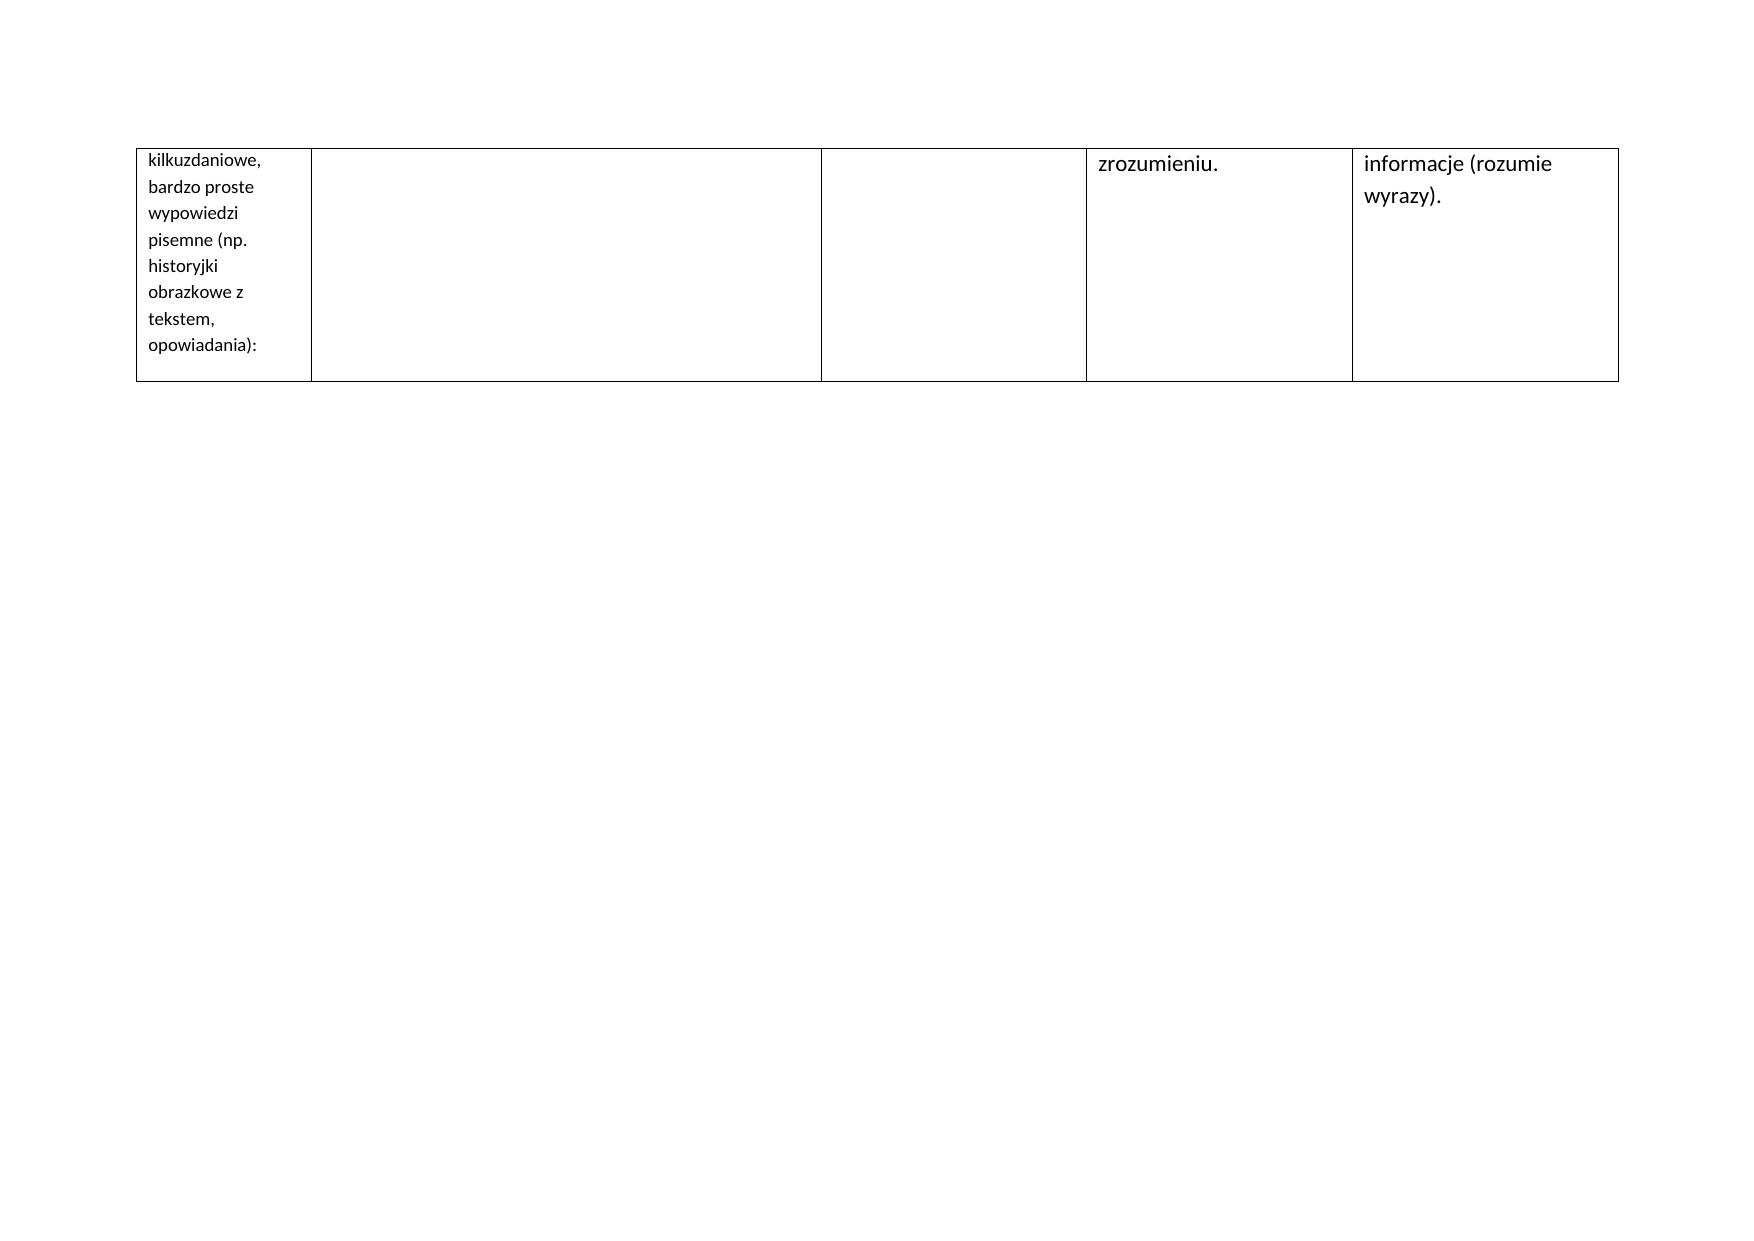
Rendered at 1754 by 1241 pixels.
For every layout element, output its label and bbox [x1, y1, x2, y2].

table_cell [137, 149, 311, 381]
table_cell [822, 149, 1086, 381]
table_cell [312, 149, 821, 381]
table_cell [1353, 149, 1618, 381]
table_cell [1087, 149, 1352, 381]
